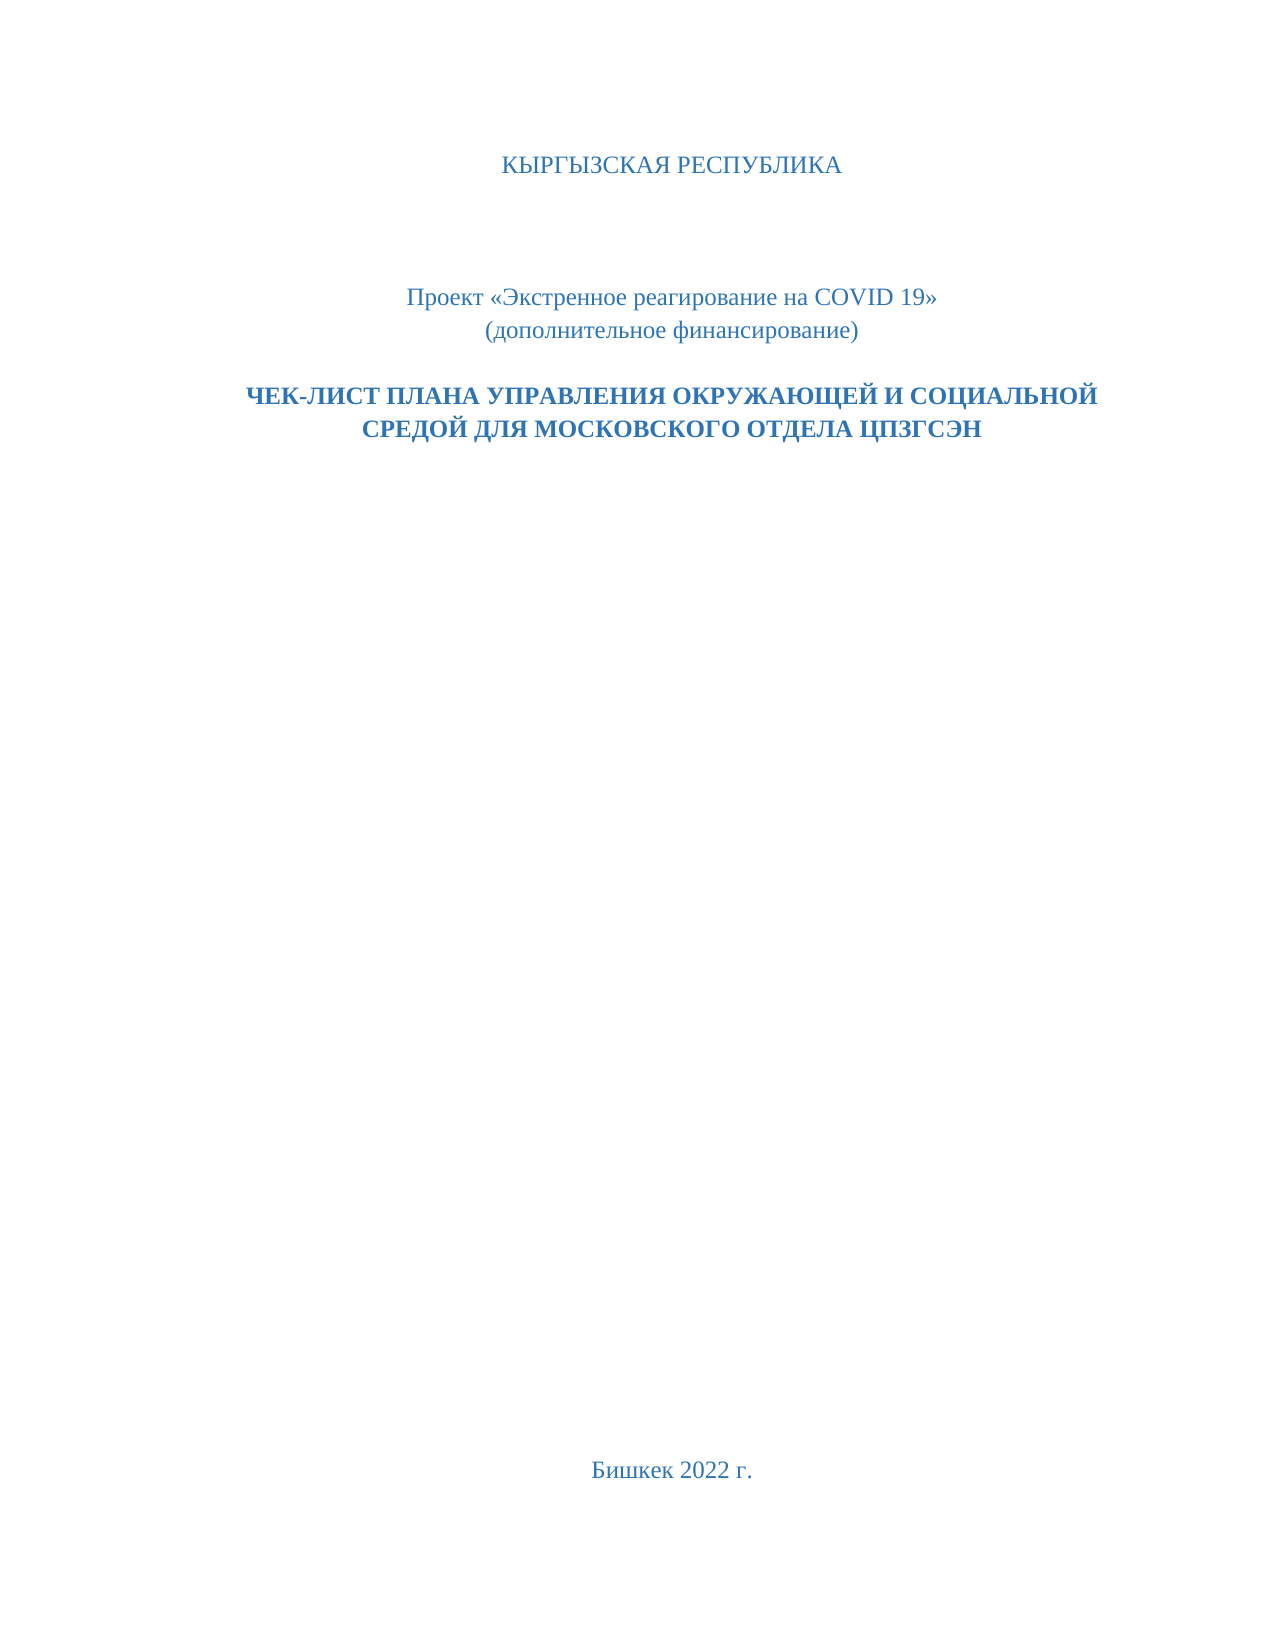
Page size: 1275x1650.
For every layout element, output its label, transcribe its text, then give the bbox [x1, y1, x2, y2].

text Бишкек 2022 г. [192, 1456, 1152, 1484]
text ЧЕК-ЛИСТ ПЛАНА УПРАВЛЕНИЯ ОКРУЖАЮЩЕЙ И СОЦИАЛЬНОЙ СРЕДОЙ ДЛЯ МОСКОВСКОГО ОТДЕЛА ЦПЗГСЭН [192, 381, 1152, 443]
text Проект «Экстренное реагирование на COVID 19» [192, 282, 1152, 311]
text (дополнительное финансирование) [192, 315, 1152, 344]
text КЫРГЫЗСКАЯ РЕСПУБЛИКА [192, 150, 1152, 179]
